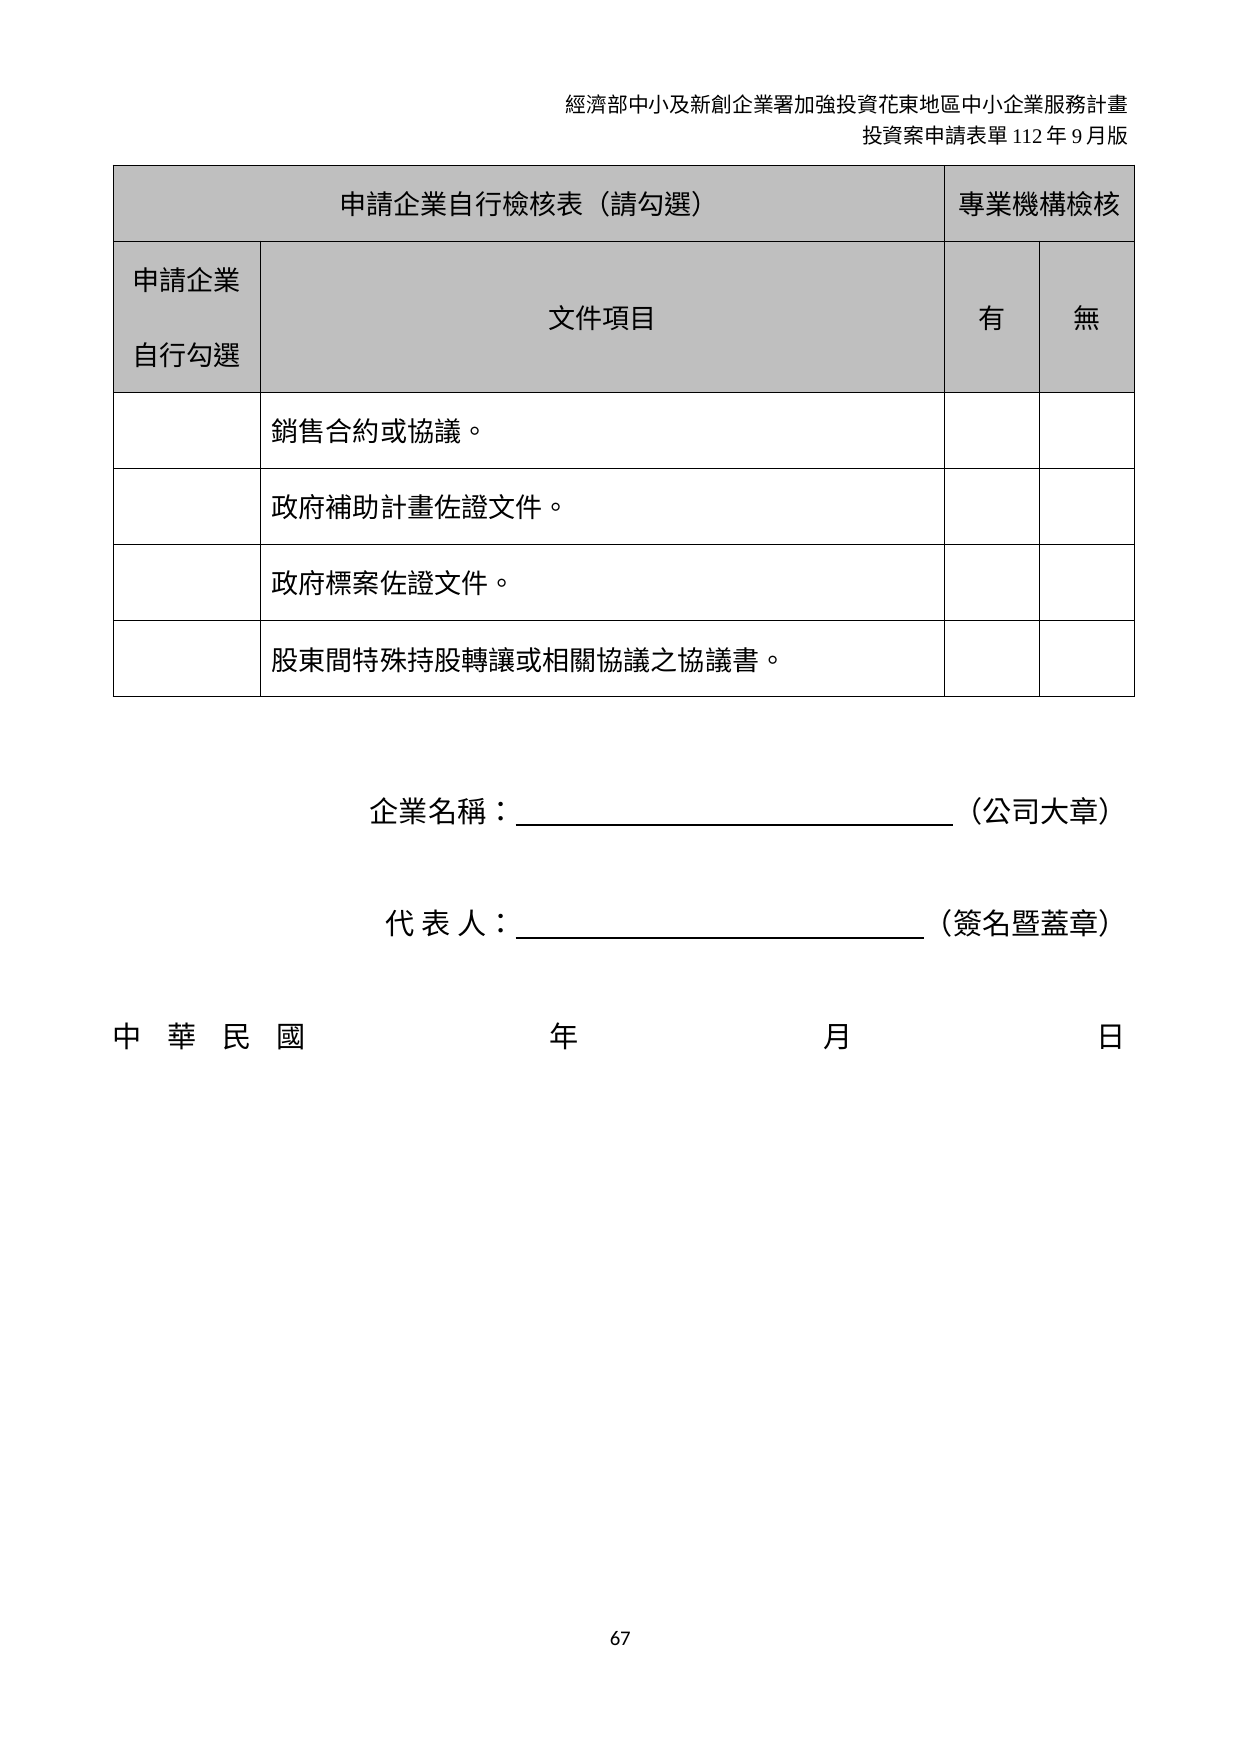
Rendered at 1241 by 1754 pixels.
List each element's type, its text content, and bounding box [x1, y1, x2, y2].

table_cell [114, 469, 260, 544]
table_cell [945, 545, 1039, 620]
table_cell [114, 545, 260, 620]
text 中華民國 年 月 日 [112, 997, 1128, 1072]
table_cell 政府標案佐證文件。 [261, 545, 944, 620]
table_cell 股東間特殊持股轉讓或相關協議之協議書。 [261, 621, 944, 696]
table_cell 文件項目 [261, 242, 944, 392]
table_cell 有 [945, 242, 1039, 392]
table_cell [1040, 393, 1134, 468]
table_cell [1040, 545, 1134, 620]
text 代 表 人： （簽名暨蓋章） [112, 884, 1128, 959]
table_cell [114, 393, 260, 468]
table_cell 政府補助計畫佐證文件。 [261, 469, 944, 544]
table_cell [114, 621, 260, 696]
table_cell [1040, 621, 1134, 696]
table_header 申請企業自行檢核表（請勾選） [114, 166, 944, 241]
text 企業名稱： （公司大章） [112, 772, 1128, 847]
table_cell [945, 469, 1039, 544]
table_cell [945, 393, 1039, 468]
table_cell 申請企業 自行勾選 [114, 242, 260, 392]
table_header 專業機構檢核 [945, 166, 1134, 241]
table_cell [945, 621, 1039, 696]
table_cell 企業具有主要產品／營業項目訂單、與主要客戶簽訂之銷售合約或協議。 [261, 393, 944, 468]
table_cell [1040, 469, 1134, 544]
table_cell 無 [1040, 242, 1134, 392]
